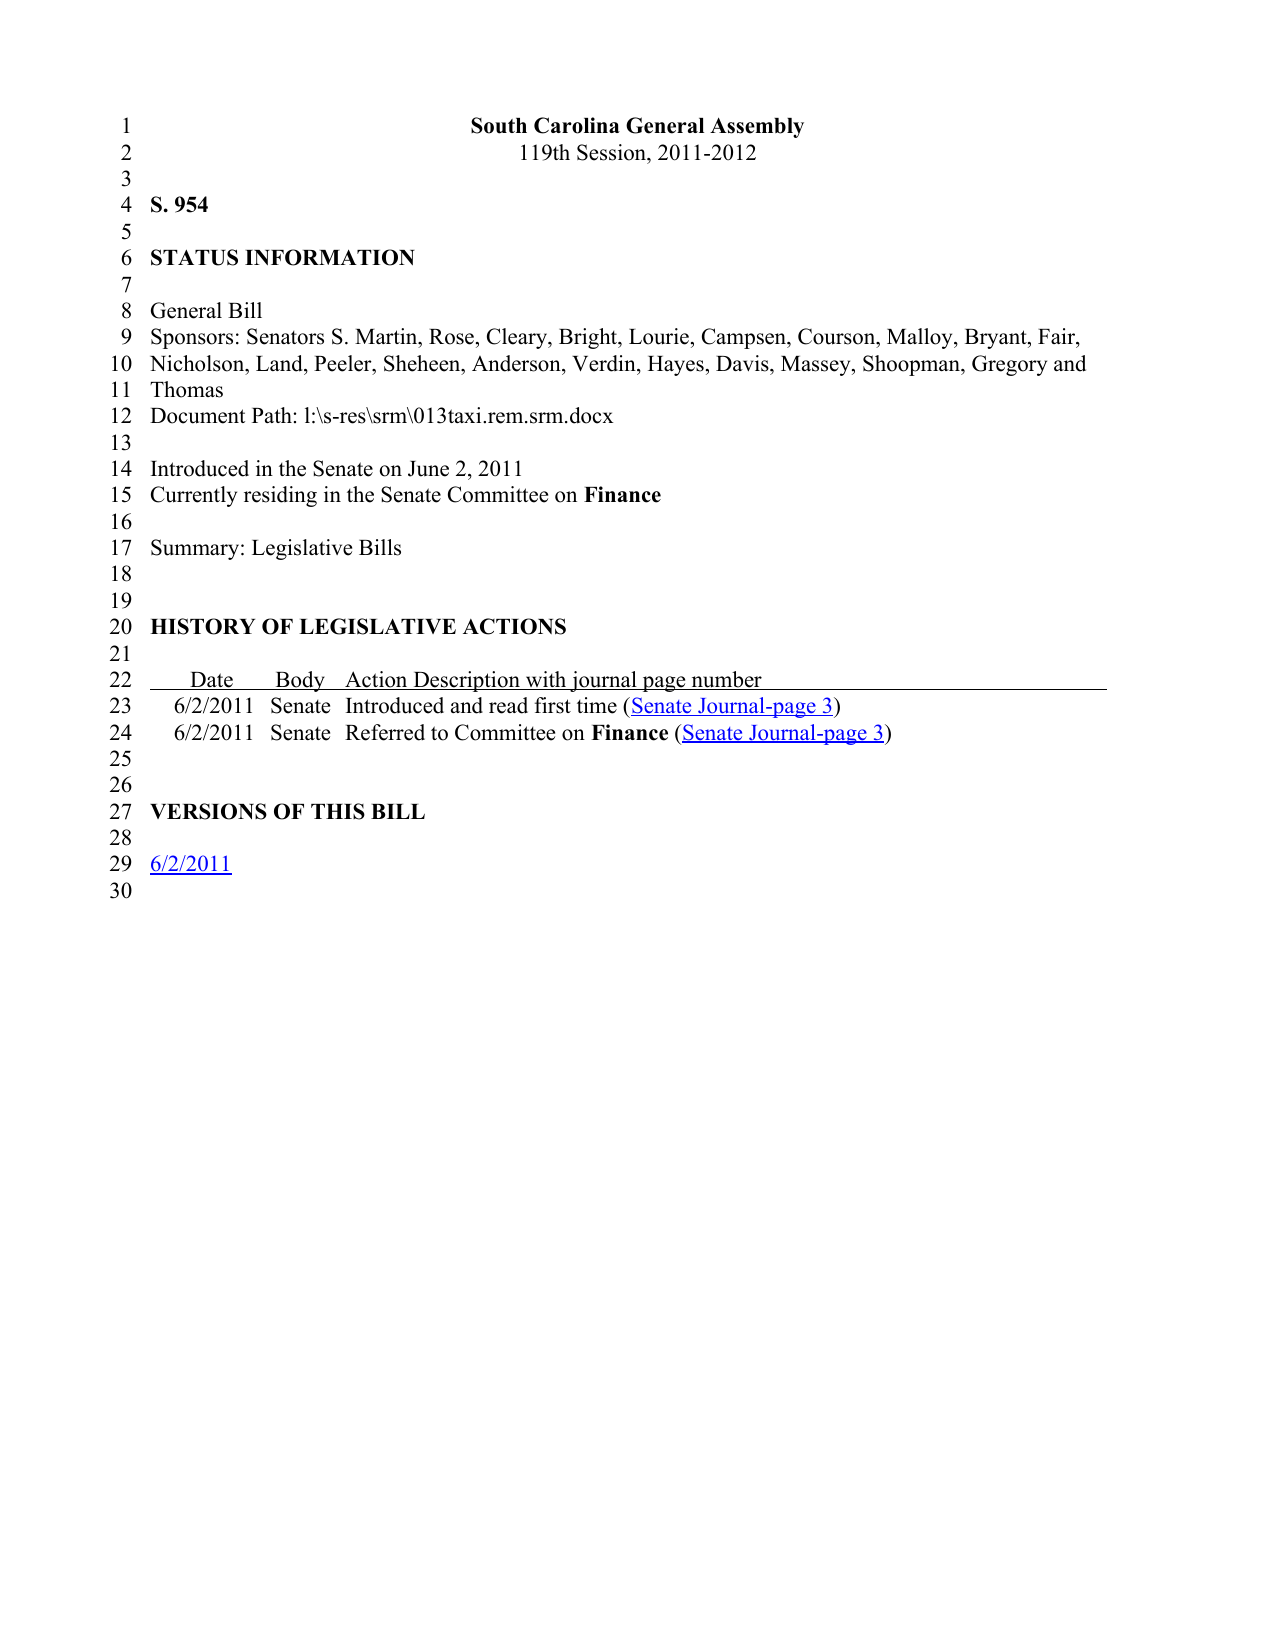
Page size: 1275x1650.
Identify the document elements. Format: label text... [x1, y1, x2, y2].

text General Bill [150, 297, 1125, 323]
text VERSIONS OF THIS BILL [150, 798, 1125, 824]
text HISTORY OF LEGISLATIVE ACTIONS [150, 613, 1125, 639]
text Document Path: l:\s-res\srm\013taxi.rem.srm.docx [150, 402, 1125, 429]
text Summary: Legislative Bills [150, 534, 1125, 561]
text 6/2/2011 Senate Introduced and read first time (Senate Journal-page 3) [150, 692, 1125, 719]
text 6/2/2011 Senate Referred to Committee on Finance (Senate Journal-page 3) [150, 719, 1125, 745]
text 6/2/2011 [150, 850, 1125, 877]
text 119th Session, 2011-2012 [150, 139, 1125, 165]
text Sponsors: Senators S. Martin, Rose, Cleary, Bright, Lourie, Campsen, Courson, Malloy, Bryant, Fair, Nicholson, Land, Peeler, Sheheen, Anderson, Verdin, Hayes, Davis, Massey, Shoopman, Gregory and Thomas [150, 323, 1125, 402]
text Currently residing in the Senate Committee on Finance [150, 481, 1125, 508]
text STATUS INFORMATION [150, 244, 1125, 271]
text Date Body Action Description with journal page number [150, 666, 1125, 692]
text Introduced in the Senate on June 2, 2011 [150, 455, 1125, 481]
text South Carolina General Assembly [150, 112, 1125, 139]
text S. 954 [150, 192, 1125, 218]
